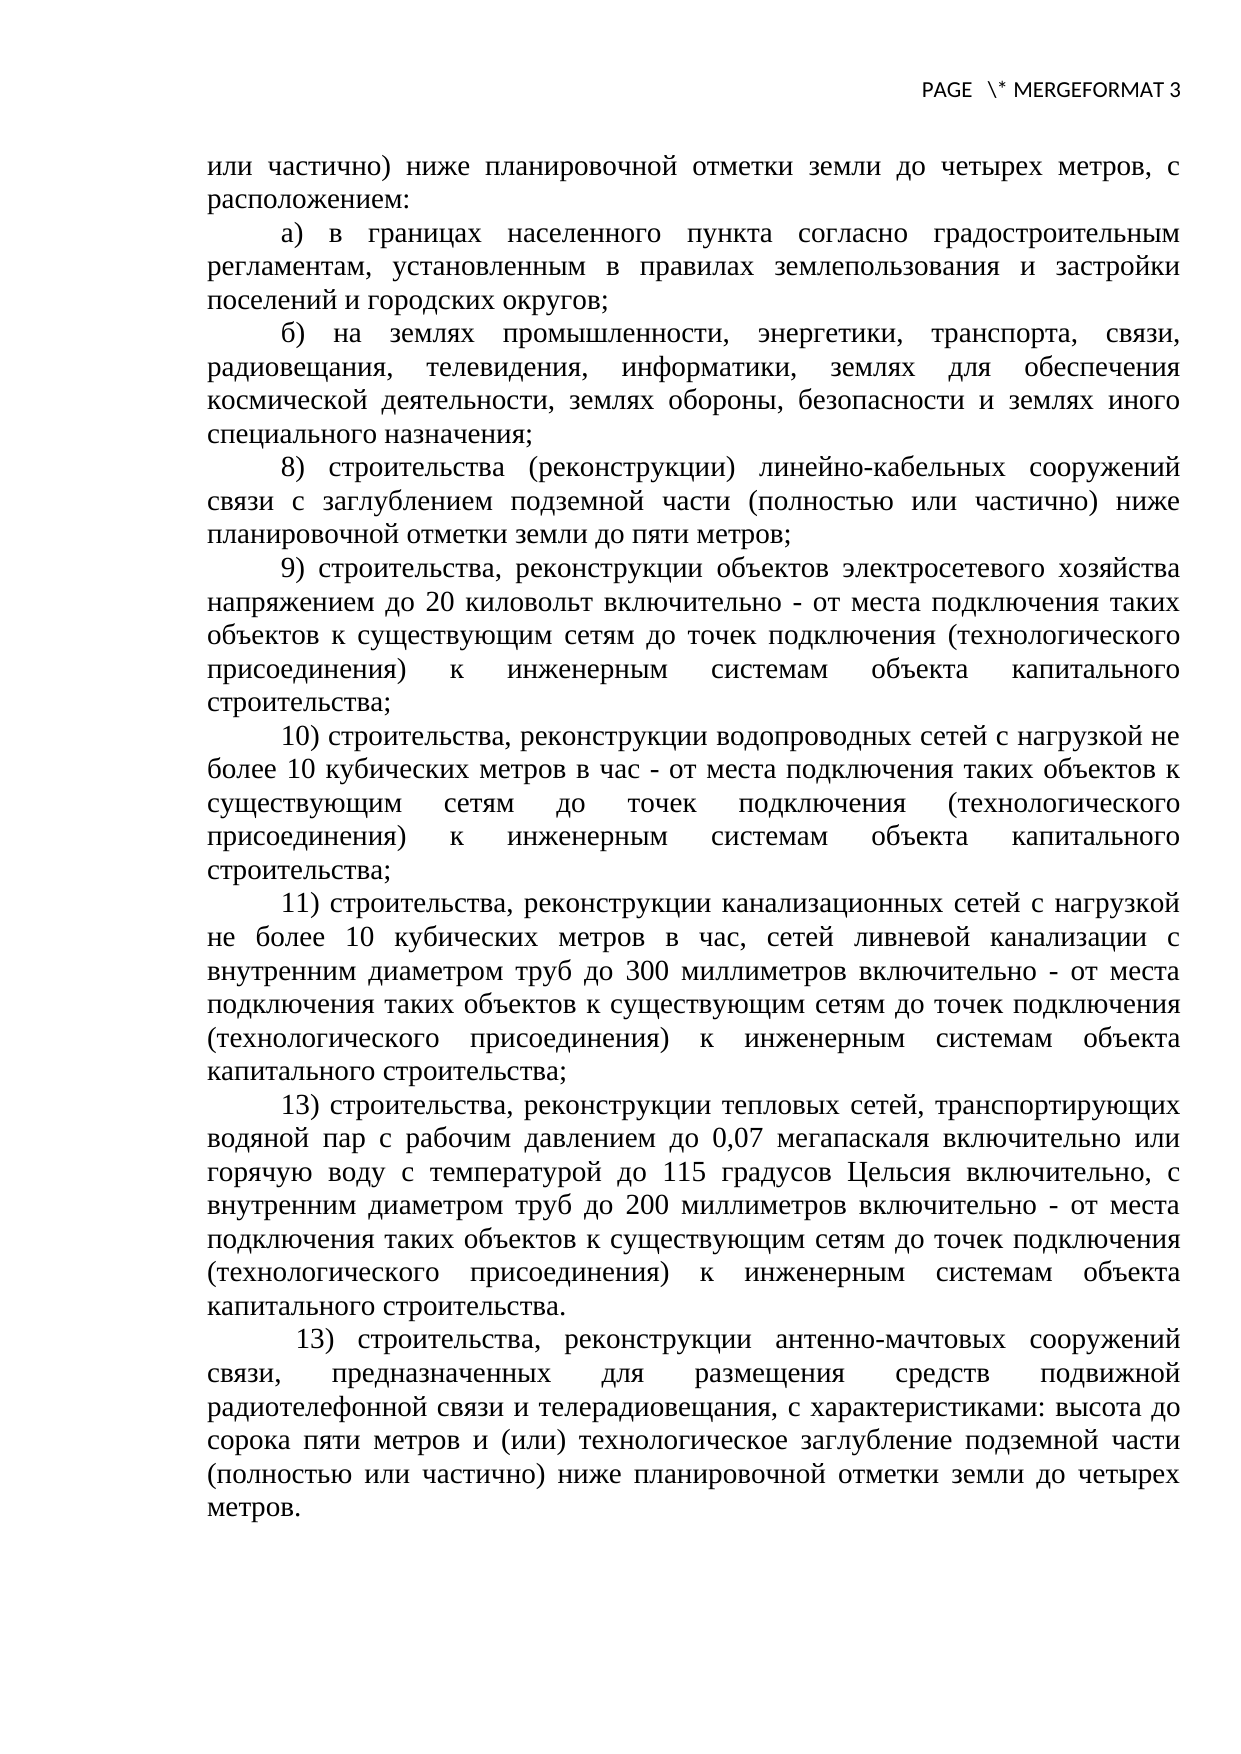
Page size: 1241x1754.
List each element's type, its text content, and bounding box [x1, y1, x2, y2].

text 11) строительства, реконструкции канализационных сетей с нагрузкой не более 10 кубических метров в час, сетей ливневой канализации с внутренним диаметром труб до 300 миллиметров включительно - от места подключения таких объектов к существующим сетям до точек подключения (технологического присоединения) к инженерным системам объекта капитального строительства; [207, 886, 1181, 1087]
text 9) строительства, реконструкции объектов электросетевого хозяйства напряжением до 20 киловольт включительно - от места подключения таких объектов к существующим сетям до точек подключения (технологического присоединения) к инженерным системам объекта капитального строительства; [207, 550, 1181, 718]
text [207, 148, 1181, 215]
text 8) строительства (реконструкции) линейно-кабельных сооружений связи с заглублением подземной части (полностью или частично) ниже планировочной отметки земли до пяти метров; [207, 449, 1181, 550]
text 13) строительства, реконструкции антенно-мачтовых сооружений связи, предназначенных для размещения средств подвижной радиотелефонной связи и телерадиовещания, с характеристиками: высота до сорока пяти метров и (или) технологическое заглубление подземной части (полностью или частично) ниже планировочной отметки земли до четырех метров. [207, 1322, 1181, 1523]
text 13) строительства, реконструкции тепловых сетей, транспортирующих водяной пар с рабочим давлением до 0,07 мегапаскаля включительно или горячую воду с температурой до 115 градусов Цельсия включительно, с внутренним диаметром труб до 200 миллиметров включительно - от места подключения таких объектов к существующим сетям до точек подключения (технологического присоединения) к инженерным системам объекта капитального строительства. [207, 1087, 1181, 1322]
text а) в границах населенного пункта согласно градостроительным регламентам, установленным в правилах землепользования и застройки поселений и городских округов; [207, 215, 1181, 315]
text б) на землях промышленности, энергетики, транспорта, связи, радиовещания, телевидения, информатики, землях для обеспечения космической деятельности, землях обороны, безопасности и землях иного специального назначения; [207, 315, 1181, 449]
text 10) строительства, реконструкции водопроводных сетей с нагрузкой не более 10 кубических метров в час - от места подключения таких объектов к существующим сетям до точек подключения (технологического присоединения) к инженерным системам объекта капитального строительства; [207, 718, 1181, 886]
